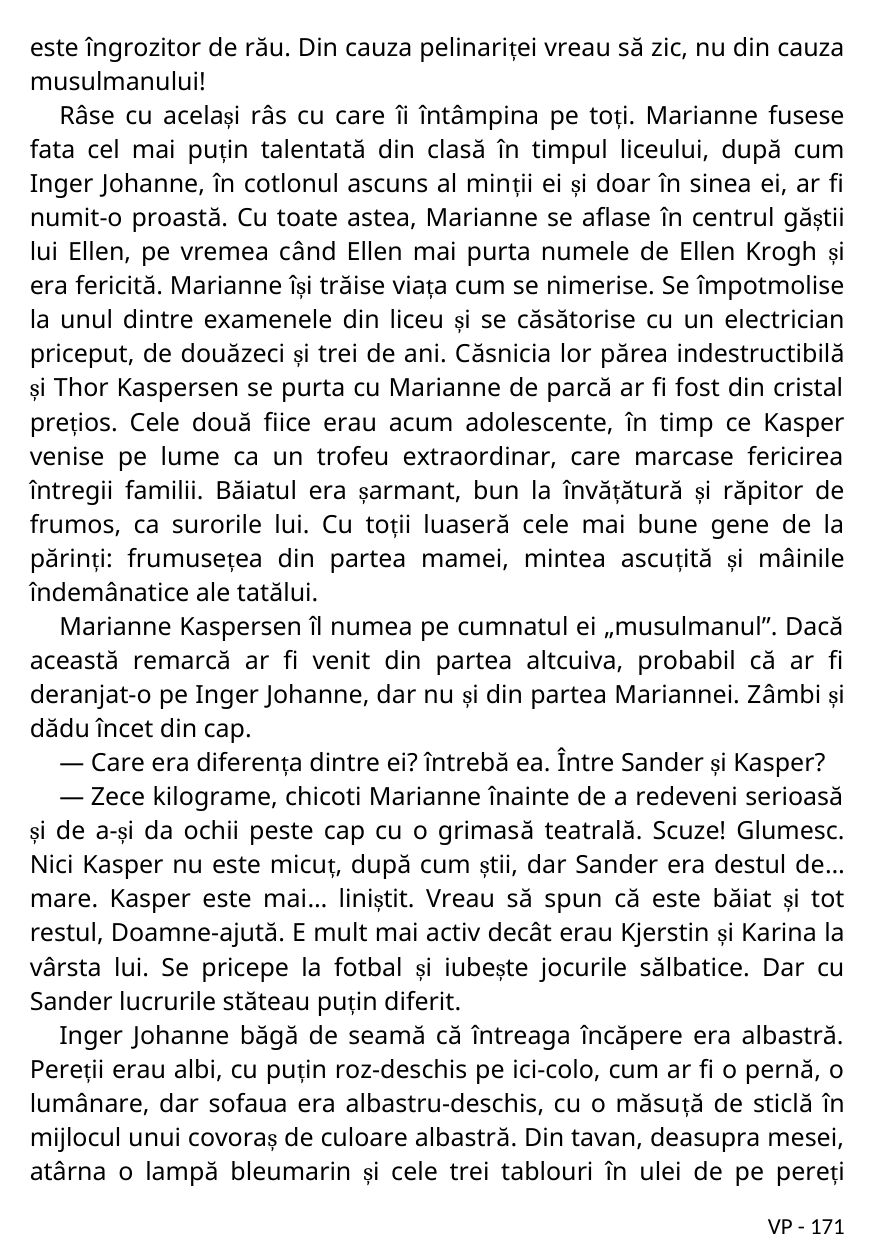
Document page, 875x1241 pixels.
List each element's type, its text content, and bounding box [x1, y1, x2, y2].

text — Zece kilograme, chicoti Marianne înainte de a redeveni serioasă și de a-și da ochii peste cap cu o grimasă teatrală. Scuze! Glumesc. Nici Kasper nu este micuț, după cum știi, dar Sander era destul de… mare. Kasper este mai… liniștit. Vreau să spun că este băiat și tot restul, Doamne-ajută. E mult mai activ decât erau Kjerstin și Karina la vârsta lui. Se pricepe la fotbal și iubește jocurile sălbatice. Dar cu Sander lucrurile stăteau puțin diferit. [29, 779, 844, 1017]
text — Care era diferența dintre ei? întrebă ea. Între Sander și Kasper? [29, 745, 844, 779]
text Râse cu același râs cu care îi întâmpina pe toți. Marianne fusese fata cel mai puțin talentată din clasă în timpul liceului, după cum Inger Johanne, în cotlonul ascuns al minții ei și doar în sinea ei, ar fi numit-o proastă. Cu toate astea, Marianne se aflase în centrul găștii lui Ellen, pe vremea când Ellen mai purta numele de Ellen Krogh și era fericită. Marianne își trăise viața cum se nimerise. Se împotmolise la unul dintre examenele din liceu și se căsătorise cu un electrician priceput, de douăzeci și trei de ani. Căsnicia lor părea indestructibilă și Thor Kaspersen se purta cu Marianne de parcă ar fi fost din cristal prețios. Cele două fiice erau acum adolescente, în timp ce Kasper venise pe lume ca un trofeu extraordinar, care marcase fericirea întregii familii. Băiatul era șarmant, bun la învățătură și răpitor de frumos, ca surorile lui. Cu toții luaseră cele mai bune gene de la părinți: frumusețea din partea mamei, mintea ascuțită și mâinile îndemânatice ale tatălui. [29, 98, 844, 608]
text Marianne Kaspersen îl numea pe cumnatul ei „musulmanul”. Dacă această remarcă ar fi venit din partea altcuiva, probabil că ar fi deranjat-o pe Inger Johanne, dar nu și din partea Mariannei. Zâmbi și dădu încet din cap. [29, 608, 844, 745]
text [29, 29, 844, 98]
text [29, 1017, 844, 1188]
